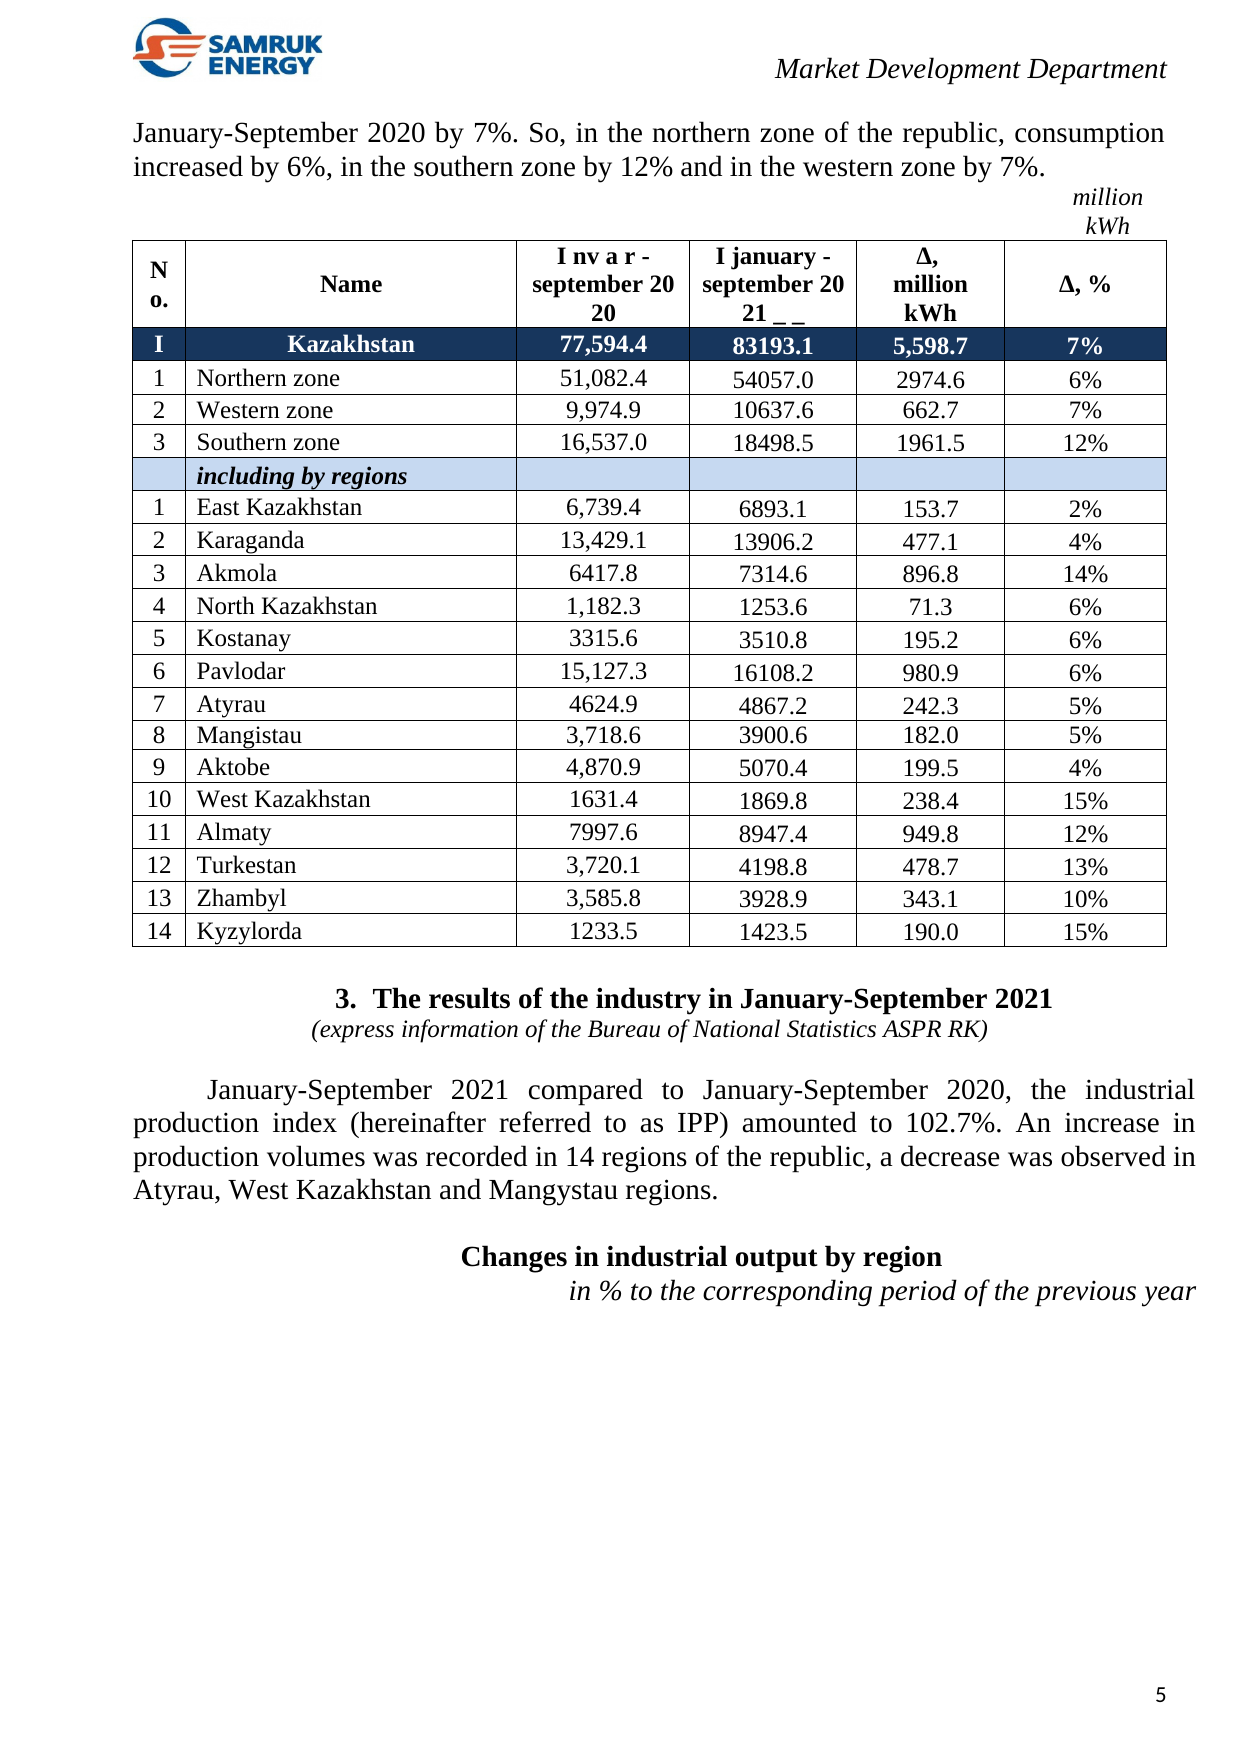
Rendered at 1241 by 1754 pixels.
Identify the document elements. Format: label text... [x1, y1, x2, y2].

table_cell 6893.1 [690, 491, 856, 523]
table_cell 4198.8 [690, 849, 856, 881]
table_cell 12 [133, 849, 185, 881]
table_cell Akmola [186, 556, 516, 588]
table_cell Atyrau [186, 688, 516, 719]
table_cell 2 [133, 395, 185, 424]
table_cell 83193.1 [690, 328, 856, 360]
table_cell 3900.6 [690, 721, 856, 749]
table_cell 15,127.3 [517, 655, 689, 687]
table_cell 4 [133, 589, 185, 621]
table_header Name [186, 241, 516, 327]
table_cell [517, 458, 689, 490]
table_cell 195.2 [857, 622, 1004, 654]
table_cell Mangistau [186, 721, 516, 749]
table_cell 238.4 [857, 783, 1004, 815]
table_cell 1253.6 [690, 589, 856, 621]
table_cell 5 [133, 622, 185, 654]
table_cell 6% [1005, 361, 1166, 394]
table_cell 1631.4 [517, 783, 689, 815]
table_cell West Kazakhstan [186, 783, 516, 815]
table_cell Northern zone [186, 361, 516, 394]
table_cell 1423.5 [690, 914, 856, 946]
table_cell 7314.6 [690, 556, 856, 588]
table_cell 14 [133, 914, 185, 946]
table_cell Zhambyl [186, 882, 516, 913]
table_cell 5,598.7 [857, 328, 1004, 360]
table_cell 6% [1005, 589, 1166, 621]
table_cell 16,537.0 [517, 425, 689, 457]
table_header No. [133, 241, 185, 327]
table_cell 13,429.1 [517, 524, 689, 555]
table_header I january - september 20 21 _ _ [690, 241, 856, 327]
table_cell 6% [1005, 622, 1166, 654]
table_cell 1961.5 [857, 425, 1004, 457]
table_cell 13 [133, 882, 185, 913]
table_cell Kazakhstan [186, 328, 516, 360]
table_cell 9,974.9 [517, 395, 689, 424]
table_cell 71.3 [857, 589, 1004, 621]
table_cell Kyzylorda [186, 914, 516, 946]
table_cell 13906.2 [690, 524, 856, 555]
table_cell 16108.2 [690, 655, 856, 687]
table_cell 77,594.4 [517, 328, 689, 360]
table_cell 4% [1005, 750, 1166, 782]
table_cell 54057.0 [690, 361, 856, 394]
table_cell 2% [1005, 491, 1166, 523]
table_cell 6,739.4 [517, 491, 689, 523]
list million kWh [1048, 182, 1167, 240]
table_cell North Kazakhstan [186, 589, 516, 621]
table_cell 10637.6 [690, 395, 856, 424]
table_cell 5% [1005, 721, 1166, 749]
table_cell 51,082.4 [517, 361, 689, 394]
table_cell 8 [133, 721, 185, 749]
table_cell Western zone [186, 395, 516, 424]
table_cell 153.7 [857, 491, 1004, 523]
table_cell 5% [1005, 688, 1166, 719]
table_cell 3,720.1 [517, 849, 689, 881]
table_cell 7% [1005, 328, 1166, 360]
table_cell 1869.8 [690, 783, 856, 815]
table_cell 3,718.6 [517, 721, 689, 749]
table_cell Pavlodar [186, 655, 516, 687]
table_cell 10 [133, 783, 185, 815]
table_cell 3510.8 [690, 622, 856, 654]
table_header Δ, million kWh [857, 241, 1004, 327]
table_cell 6 [133, 655, 185, 687]
table_cell Almaty [186, 816, 516, 848]
table_cell 1 [133, 491, 185, 523]
table_cell 1,182.3 [517, 589, 689, 621]
table_cell 3315.6 [517, 622, 689, 654]
table_cell 3928.9 [690, 882, 856, 913]
table_cell I [133, 328, 185, 360]
text January-September 2021 compared to January-September 2020, the industrial production index (hereinafter referred to as IPP) amounted to 102.7%. An increase in production volumes was recorded in 14 regions of the republic, a decrease was observed in Atyrau, West Kazakhstan and Mangystau regions. [133, 1072, 1196, 1206]
text (express information of the Bureau of National Statistics ASPR RK) [133, 1014, 1167, 1043]
table_header I nv a r - september 20 20 [517, 241, 689, 327]
table_cell 3 [133, 556, 185, 588]
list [133, 115, 1167, 182]
table_cell 14% [1005, 556, 1166, 588]
table_cell including by regions [186, 458, 516, 490]
table_cell [690, 458, 856, 490]
picture [132, 17, 323, 82]
table_header Δ, % [1005, 241, 1166, 327]
table_cell Karaganda [186, 524, 516, 555]
table_cell Aktobe [186, 750, 516, 782]
table_cell 1 [133, 361, 185, 394]
table_cell 478.7 [857, 849, 1004, 881]
subtitle The results of the industry in January-September 2021 [222, 981, 1167, 1014]
table_cell 896.8 [857, 556, 1004, 588]
table_cell 11 [133, 816, 185, 848]
table_cell 7% [1005, 395, 1166, 424]
table_cell 15% [1005, 914, 1166, 946]
table_cell 10% [1005, 882, 1166, 913]
table_cell 15% [1005, 783, 1166, 815]
table_cell 242.3 [857, 688, 1004, 719]
table_cell 3,585.8 [517, 882, 689, 913]
table_cell [133, 458, 185, 490]
table_cell 7 [133, 688, 185, 719]
table_cell 662.7 [857, 395, 1004, 424]
table_cell [1005, 458, 1166, 490]
table_cell 980.9 [857, 655, 1004, 687]
table_cell 199.5 [857, 750, 1004, 782]
table_cell 3 [133, 425, 185, 457]
table_cell 18498.5 [690, 425, 856, 457]
table_cell 13% [1005, 849, 1166, 881]
table_cell Turkestan [186, 849, 516, 881]
table_cell 4867.2 [690, 688, 856, 719]
table_cell [857, 458, 1004, 490]
table_cell 477.1 [857, 524, 1004, 555]
table_cell 4624.9 [517, 688, 689, 719]
table_cell 8947.4 [690, 816, 856, 848]
table_cell 6% [1005, 655, 1166, 687]
table_cell 9 [133, 750, 185, 782]
table_cell 343.1 [857, 882, 1004, 913]
table_cell 1233.5 [517, 914, 689, 946]
table_cell 12% [1005, 816, 1166, 848]
table_cell 2974.6 [857, 361, 1004, 394]
table_cell 6417.8 [517, 556, 689, 588]
table_cell 949.8 [857, 816, 1004, 848]
table_cell 12% [1005, 425, 1166, 457]
table_cell Kostanay [186, 622, 516, 654]
text Changes in industrial output by region [133, 1239, 1196, 1273]
table_cell Southern zone [186, 425, 516, 457]
table_cell 190.0 [857, 914, 1004, 946]
table_cell 7997.6 [517, 816, 689, 848]
table_cell 2 [133, 524, 185, 555]
text in % to the corresponding period of the previous year [133, 1273, 1196, 1307]
table_cell 182.0 [857, 721, 1004, 749]
table_cell 4,870.9 [517, 750, 689, 782]
table_cell 5070.4 [690, 750, 856, 782]
table_cell 4% [1005, 524, 1166, 555]
table_cell East Kazakhstan [186, 491, 516, 523]
